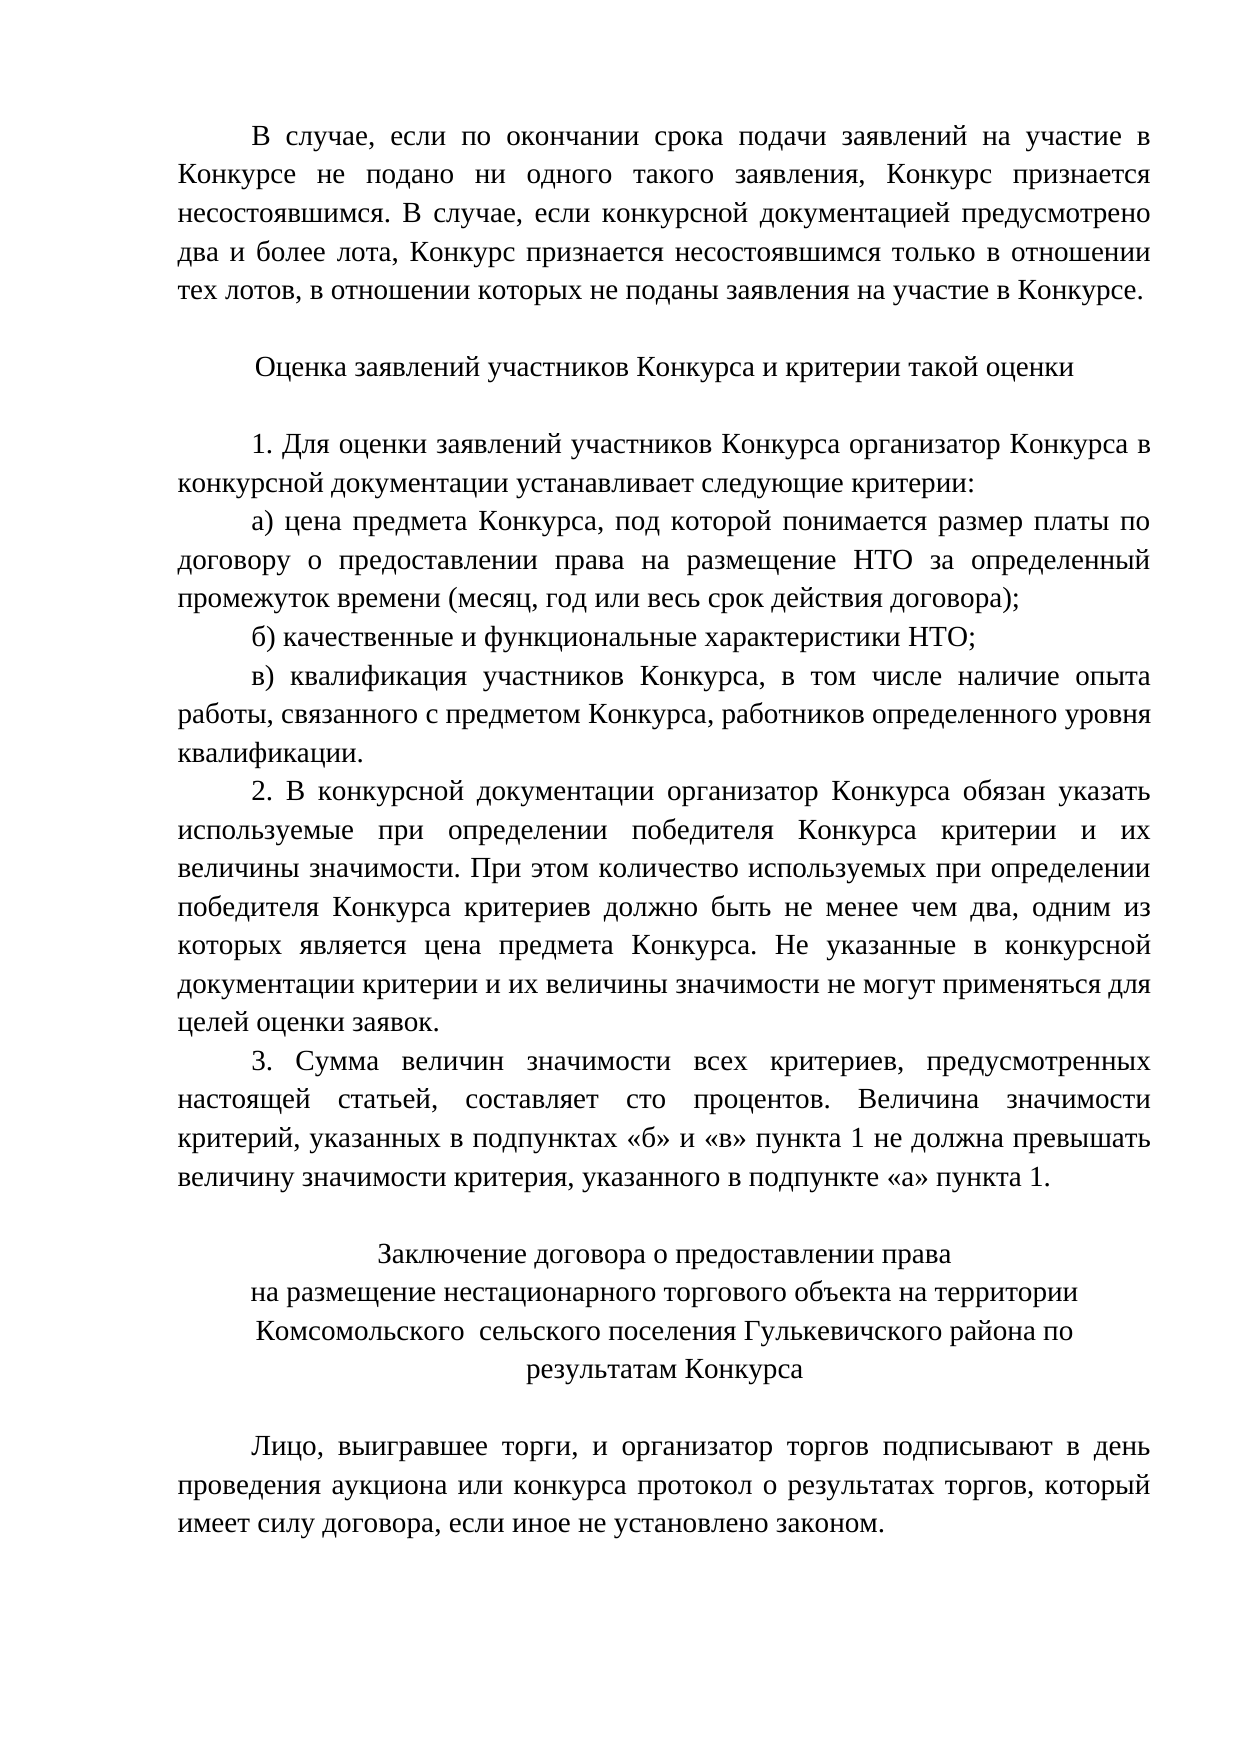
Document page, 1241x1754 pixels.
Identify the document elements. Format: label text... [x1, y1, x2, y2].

text 3. Сумма величин значимости всех критериев, предусмотренных настоящей статьей, составляет сто процентов. Величина значимости критерий, указанных в подпунктах «б» и «в» пункта 1 не должна превышать величину значимости критерия, указанного в подпункте «а» пункта 1. [177, 1043, 1152, 1192]
text Заключение договора о предоставлении права [177, 1236, 1152, 1269]
text Оценка заявлений участников Конкурса и критерии такой оценки [177, 349, 1152, 383]
text на размещение нестационарного торгового объекта на территории Комсомольского сельского поселения Гулькевичского района по результатам Конкурса [177, 1274, 1152, 1385]
text в) квалификация участников Конкурса, в том числе наличие опыта работы, связанного с предметом Конкурса, работников определенного уровня квалификации. [177, 658, 1152, 768]
text а) цена предмета Конкурса, под которой понимается размер платы по договору о предоставлении права на размещение НТО за определенный промежуток времени (месяц, год или весь срок действия договора); [177, 503, 1152, 614]
text В случае, если по окончании срока подачи заявлений на участие в Конкурсе не подано ни одного такого заявления, Конкурс признается несостоявшимся. В случае, если конкурсной документацией предусмотрено два и более лота, Конкурс признается несостоявшимся только в отношении тех лотов, в отношении которых не поданы заявления на участие в Конкурсе. [177, 118, 1152, 306]
text Лицо, выигравшее торги, и организатор торгов подписывают в день проведения аукциона или конкурса протокол о результатах торгов, который имеет силу договора, если иное не установлено законом. [177, 1428, 1152, 1539]
text 2. В конкурсной документации организатор Конкурса обязан указать используемые при определении победителя Конкурса критерии и их величины значимости. При этом количество используемых при определении победителя Конкурса критериев должно быть не менее чем два, одним из которых является цена предмета Конкурса. Не указанные в конкурсной документации критерии и их величины значимости не могут применяться для целей оценки заявок. [177, 773, 1152, 1038]
text 1. Для оценки заявлений участников Конкурса организатор Конкурса в конкурсной документации устанавливает следующие критерии: [177, 426, 1152, 498]
text б) качественные и функциональные характеристики НТО; [177, 619, 1152, 653]
